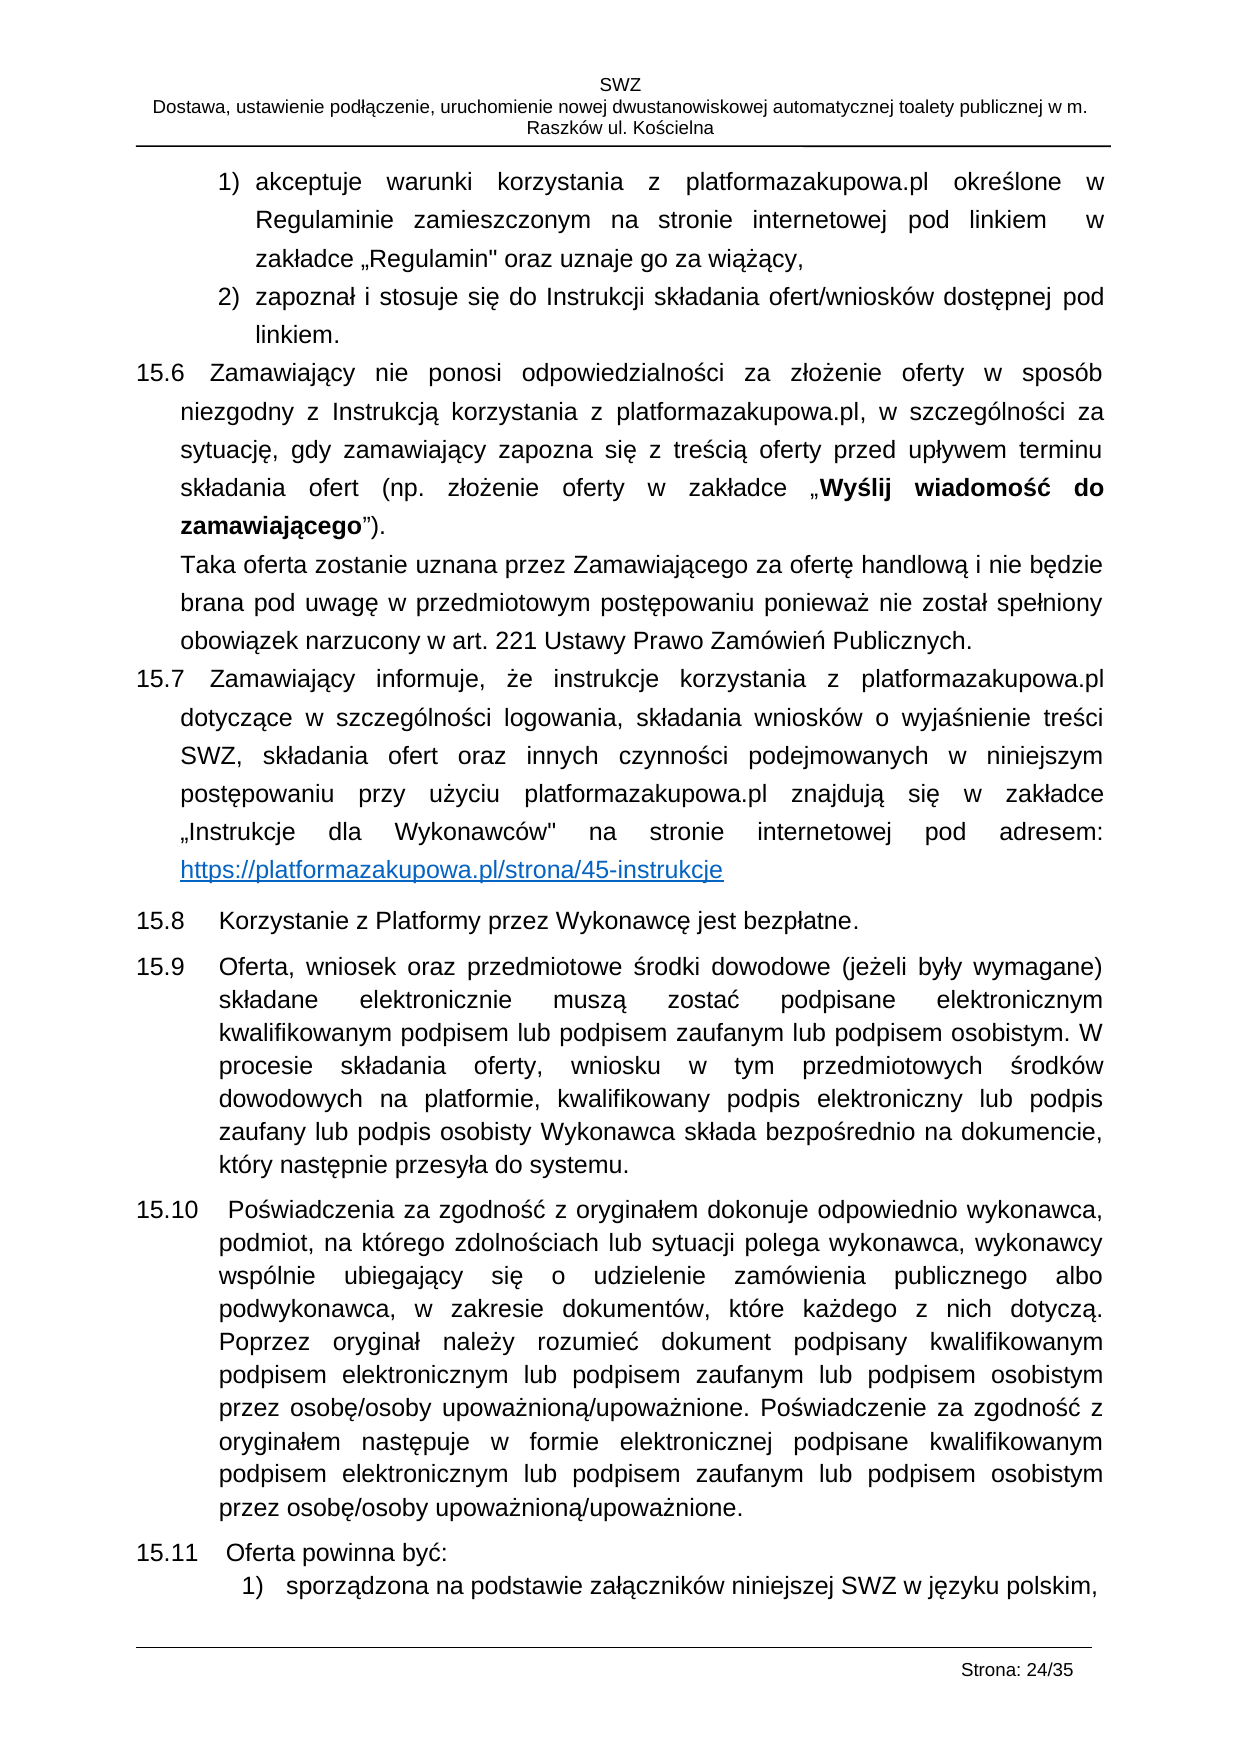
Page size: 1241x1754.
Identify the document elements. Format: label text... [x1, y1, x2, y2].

subtitle Poświadczenia za zgodność z oryginałem dokonuje odpowiednio wykonawca, podmiot, na którego zdolnościach lub sytuacji polega wykonawca, wykonawcy wspólnie ubiegający się o udzielenie zamówienia publicznego albo podwykonawca, w zakresie dokumentów, które każdego z nich dotyczą. Poprzez oryginał należy rozumieć dokument podpisany kwalifikowanym podpisem elektronicznym lub podpisem zaufanym lub podpisem osobistym przez osobę/osoby upoważnioną/upoważnione. Poświadczenie za zgodność z oryginałem następuje w formie elektronicznej podpisane kwalifikowanym podpisem elektronicznym lub podpisem zaufanym lub podpisem osobistym przez osobę/osoby upoważnioną/upoważnione. [136, 1195, 1104, 1521]
list akceptuje warunki korzystania z platformazakupowa.pl określone w Regulaminie zamieszczonym na stronie internetowej pod linkiem w zakładce „Regulamin" oraz uznaje go za wiążący, [218, 167, 1104, 272]
subtitle Oferta, wniosek oraz przedmiotowe środki dowodowe (jeżeli były wymagane) składane elektronicznie muszą zostać podpisane elektronicznym kwalifikowanym podpisem lub podpisem zaufanym lub podpisem osobistym. W procesie składania oferty, wniosku w tym przedmiotowych środków dowodowych na platformie, kwalifikowany podpis elektroniczny lub podpis zaufany lub podpis osobisty Wykonawca składa bezpośrednio na dokumencie, który następnie przesyła do systemu. [136, 952, 1104, 1178]
list Zamawiający informuje, że instrukcje korzystania z platformazakupowa.pl dotyczące w szczególności logowania, składania wniosków o wyjaśnienie treści SWZ, składania ofert oraz innych czynności podejmowanych w niniejszym postępowaniu przy użyciu platformazakupowa.pl znajdują się w zakładce „Instrukcje dla Wykonawców" na stronie internetowej pod adresem: https://platformazakupowa.pl/strona/45-instrukcje [136, 664, 1104, 884]
list sporządzona na podstawie załączników niniejszej SWZ w języku polskim, [241, 1571, 1104, 1600]
list zapoznał i stosuje się do Instrukcji składania ofert/wniosków dostępnej pod linkiem. [218, 282, 1104, 349]
list Zamawiający nie ponosi odpowiedzialności za złożenie oferty w sposób niezgodny z Instrukcją korzystania z platformazakupowa.pl, w szczególności za sytuację, gdy zamawiający zapozna się z treścią oferty przed upływem terminu składania ofert (np. złożenie oferty w zakładce „Wyślij wiadomość do zamawiającego”). Taka oferta zostanie uznana przez Zamawiającego za ofertę handlową i nie będzie brana pod uwagę w przedmiotowym postępowaniu ponieważ nie został spełniony obowiązek narzucony w art. 221 Ustawy Prawo Zamówień Publicznych. [136, 358, 1104, 655]
subtitle Korzystanie z Platformy przez Wykonawcę jest bezpłatne. [136, 906, 1104, 935]
subtitle Oferta powinna być: [136, 1538, 1104, 1567]
